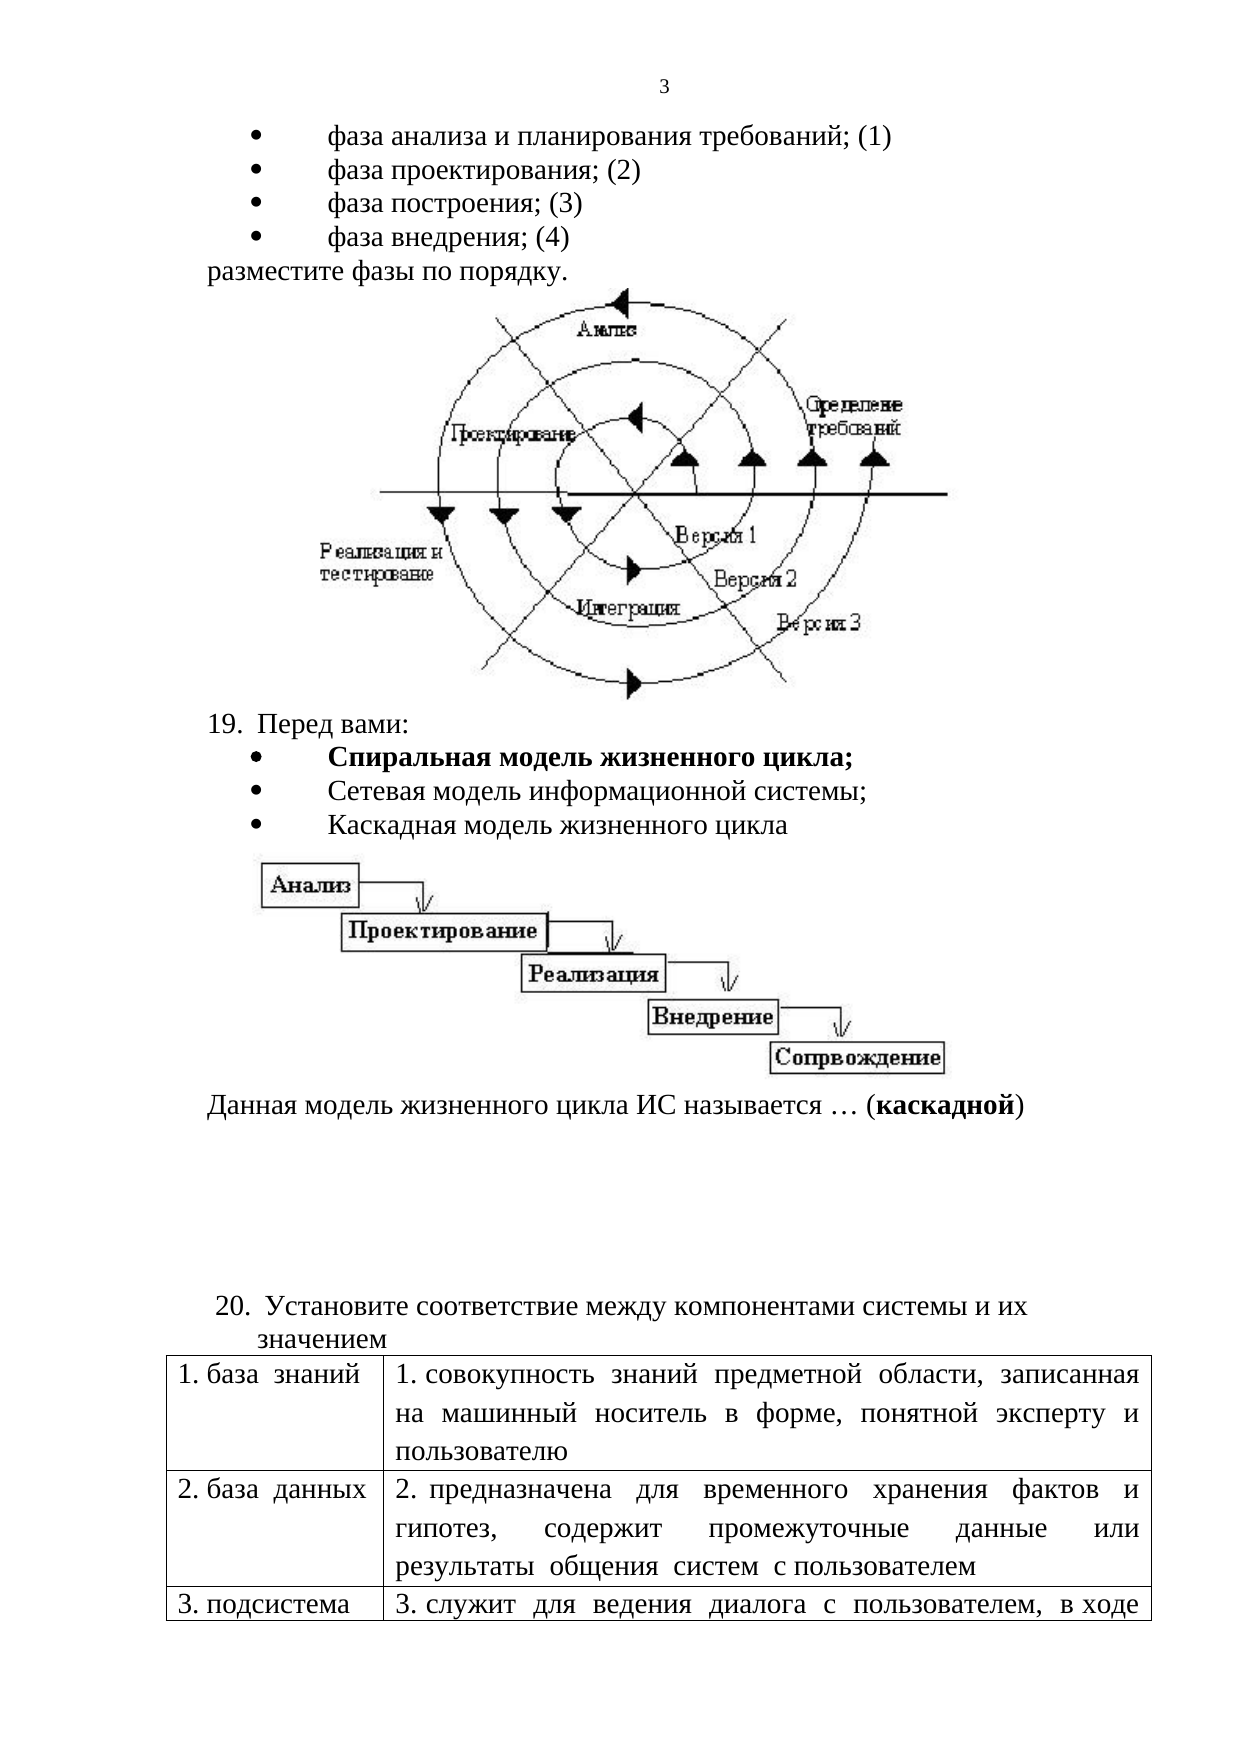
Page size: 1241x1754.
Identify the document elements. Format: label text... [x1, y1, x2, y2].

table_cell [167, 1587, 383, 1620]
list фаза внедрения; (4) [207, 219, 1152, 253]
list Каскадная модель жизненного цикла [207, 807, 1152, 840]
table_cell 2. база данных [167, 1471, 383, 1586]
list Спиральная модель жизненного цикла; [207, 739, 1152, 773]
text разместите фазы по порядку. [177, 253, 1152, 286]
list фаза анализа и планирования требований; (1) [207, 118, 1152, 152]
list фаза построения; (3) [207, 185, 1152, 219]
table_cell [384, 1587, 1151, 1620]
list Сетевая модель информационной системы; [207, 773, 1152, 807]
list фаза проектирования; (2) [207, 152, 1152, 185]
picture [233, 288, 987, 706]
list Установите соответствие между компонентами системы и их значением [215, 1288, 1152, 1355]
table_cell 2. предназначена для временного хранения фактов и гипотез, содержит промежуточные данные или результаты общения систем с пользователем [384, 1471, 1151, 1586]
table_header 1. совокупность знаний предметной области, записанная на машинный носитель в форме, понятной эксперту и пользователю [384, 1356, 1151, 1470]
table_header 1. база знаний [167, 1356, 383, 1470]
picture [252, 841, 953, 1087]
